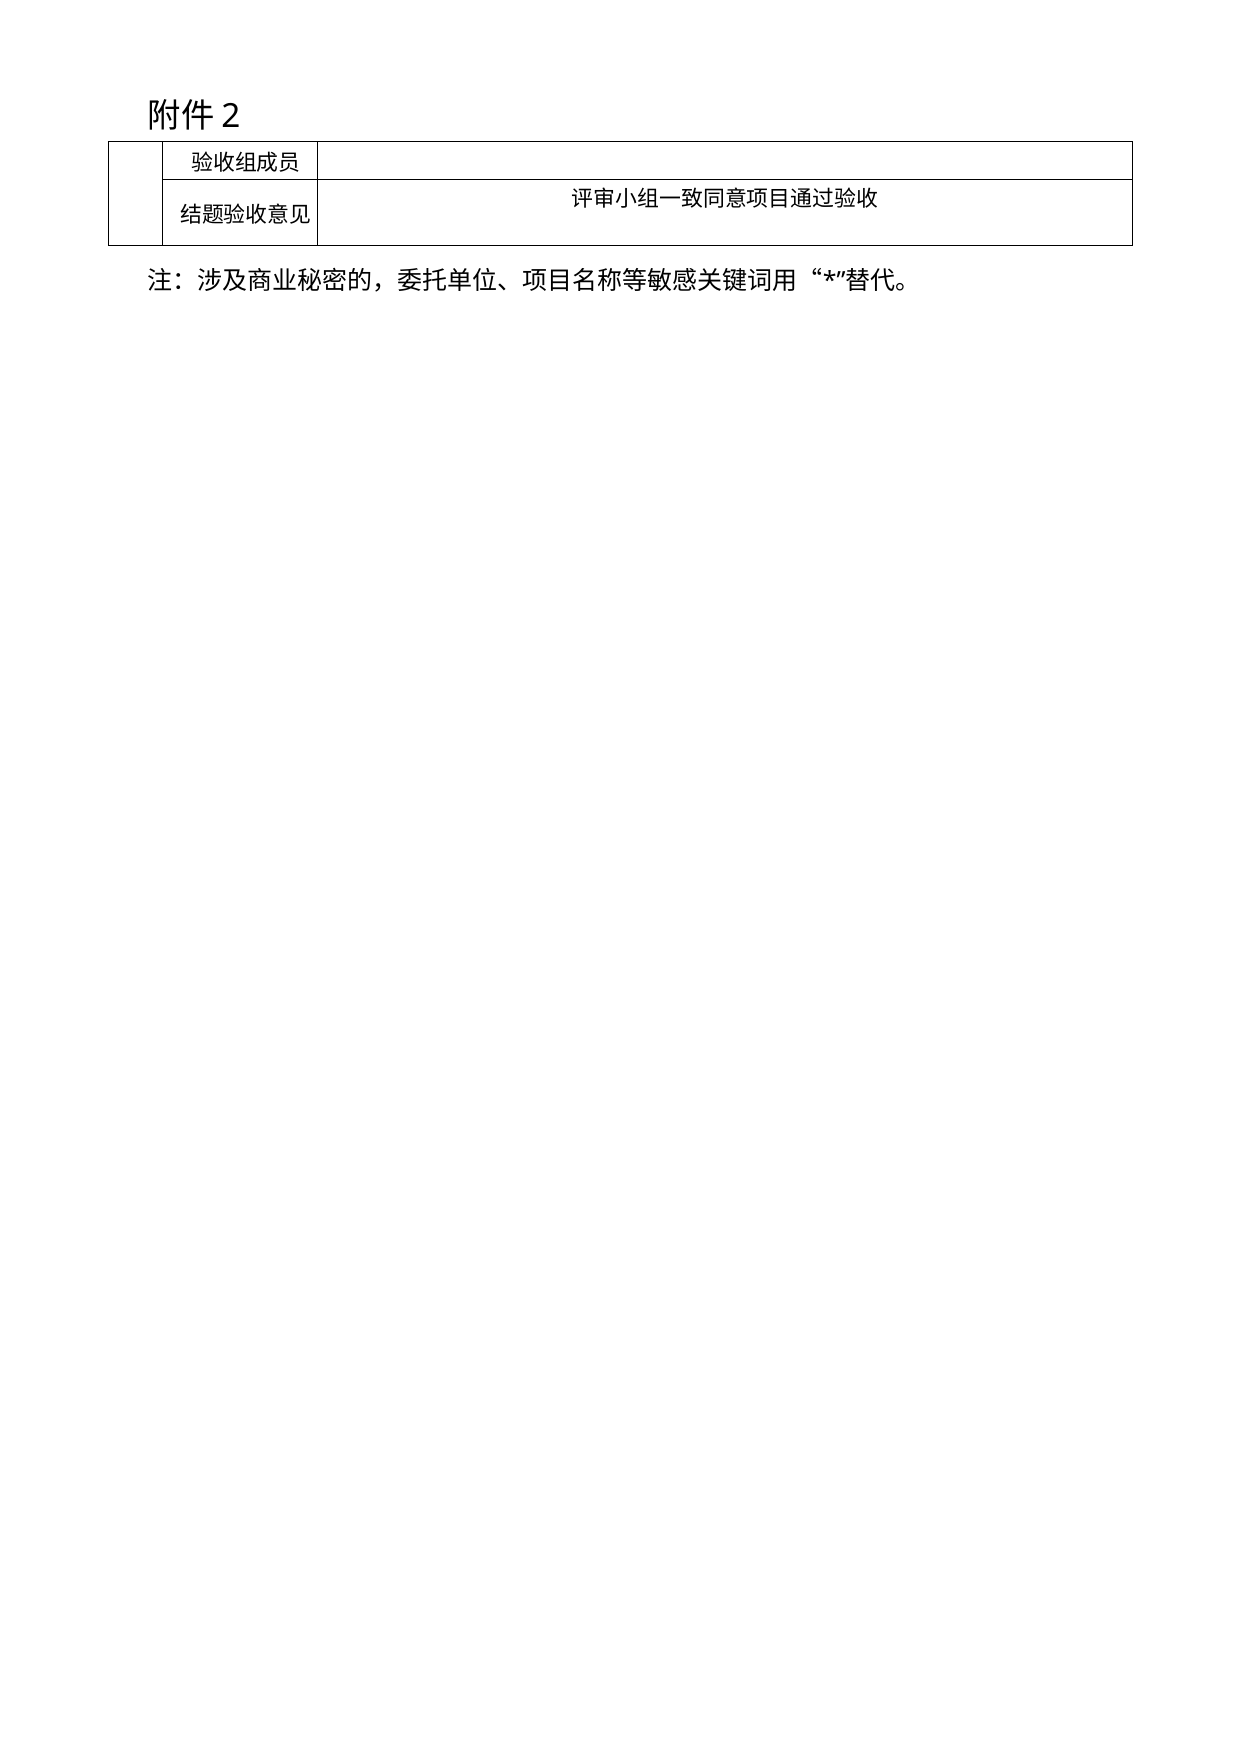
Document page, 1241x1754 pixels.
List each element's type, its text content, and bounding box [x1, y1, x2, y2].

table_cell 评审小组一致同意项目通过验收 [318, 180, 1132, 245]
text 注：涉及商业秘密的，委托单位、项目名称等敏感关键词用“*”替代。 [148, 246, 1092, 311]
table_cell [318, 142, 1132, 179]
table_cell 结题验收意见 [163, 180, 317, 245]
table_cell 验收组成员 [163, 142, 317, 179]
